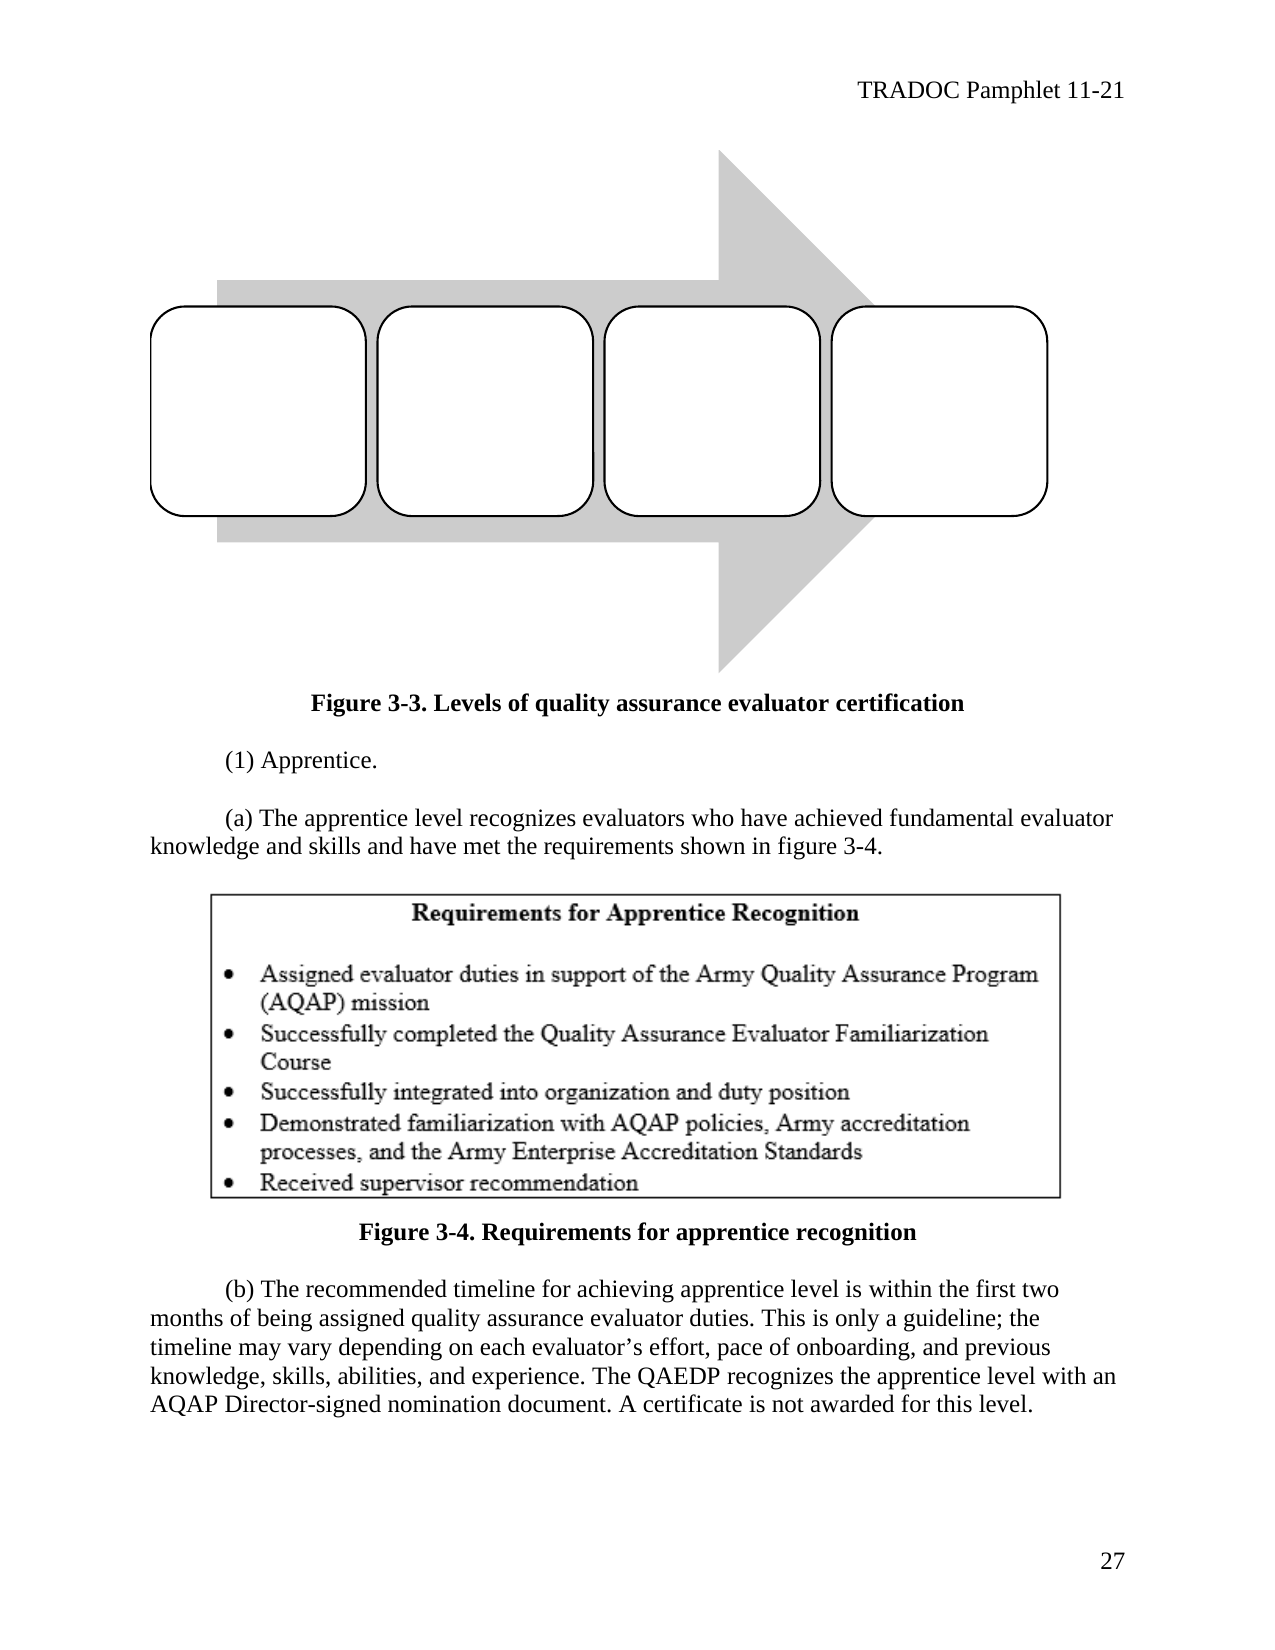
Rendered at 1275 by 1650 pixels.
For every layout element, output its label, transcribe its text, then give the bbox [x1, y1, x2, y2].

text Figure 3-3. Levels of quality assurance evaluator certification [150, 688, 1125, 716]
text Figure 3-4. Requirements for apprentice recognition [150, 1217, 1125, 1246]
text (a) The apprentice level recognizes evaluators who have achieved fundamental evaluator knowledge and skills and have met the requirements shown in figure 3-4. [150, 803, 1125, 860]
text (b) The recommended timeline for achieving apprentice level is within the first two months of being assigned quality assurance evaluator duties. This is only a guideline; the timeline may vary depending on each evaluator’s effort, pace of onboarding, and previous knowledge, skills, abilities, and experience. The QAEDP recognizes the apprentice level with an AQAP Director-signed nomination document. A certificate is not awarded for this level. [150, 1274, 1125, 1418]
picture [206, 888, 1069, 1205]
text (1) Apprentice. [150, 745, 1125, 774]
